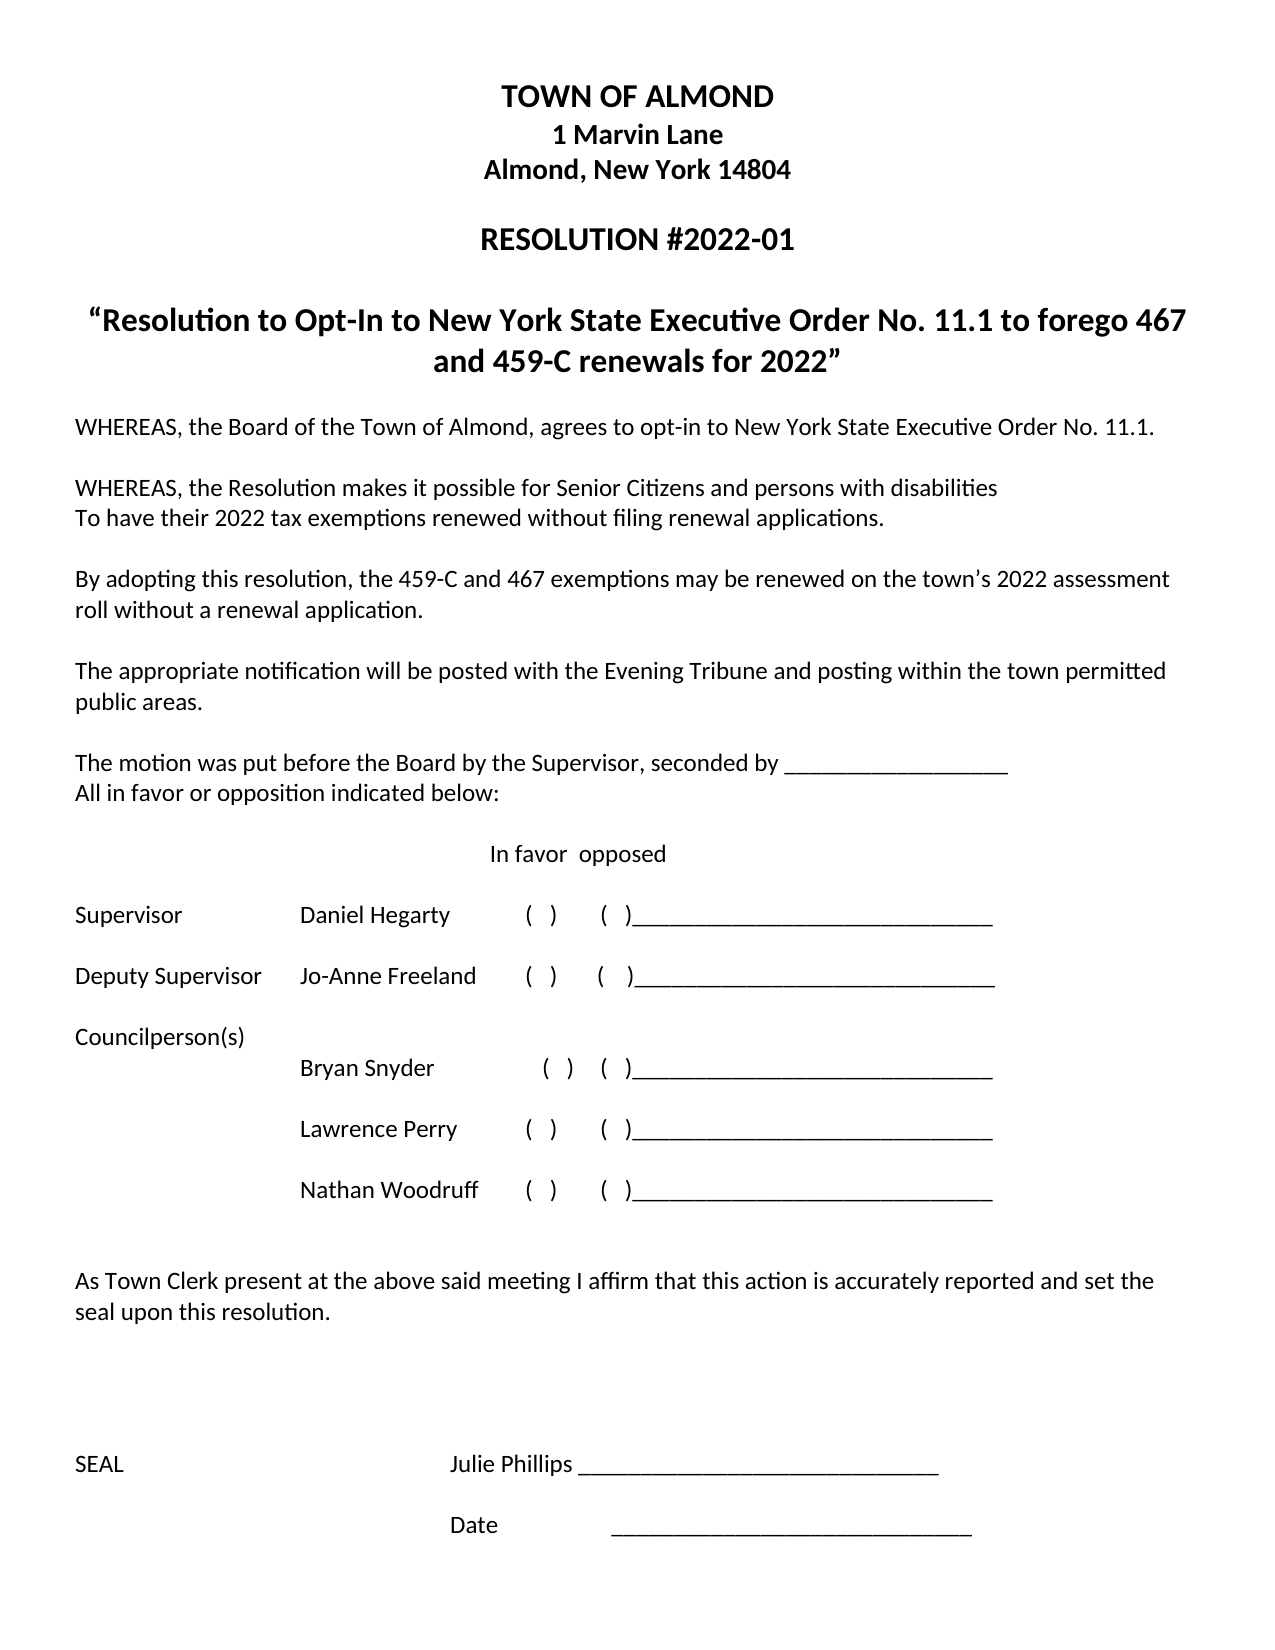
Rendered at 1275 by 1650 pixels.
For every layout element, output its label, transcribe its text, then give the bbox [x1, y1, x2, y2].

text “Resolution to Opt-In to New York State Executive Order No. 11.1 to forego 467 and 459-C renewals for 2022” [75, 299, 1200, 380]
text WHEREAS, the Resolution makes it possible for Senior Citizens and persons with disabilities [75, 472, 1200, 502]
text WHEREAS, the Board of the Town of Almond, agrees to opt-in to New York State Executive Order No. 11.1. [75, 411, 1200, 441]
text SEAL Julie Phillips _____________________________ [75, 1449, 1200, 1479]
text In favor opposed [75, 838, 1200, 869]
text Date _____________________________ [75, 1510, 1200, 1540]
text As Town Clerk present at the above said meeting I affirm that this action is accurately reported and set the seal upon this resolution. [75, 1266, 1200, 1327]
text To have their 2022 tax exemptions renewed without filing renewal applications. [75, 502, 1200, 533]
text Supervisor Daniel Hegarty ( ) ( )_____________________________ [75, 899, 1200, 930]
text TOWN OF ALMOND [75, 75, 1200, 116]
text Deputy Supervisor Jo-Anne Freeland ( ) ( )_____________________________ [75, 960, 1200, 991]
text All in favor or opposition indicated below: [75, 777, 1200, 808]
text By adopting this resolution, the 459-C and 467 exemptions may be renewed on the town’s 2022 assessment roll without a renewal application. [75, 563, 1200, 624]
text 1 Marvin Lane [75, 116, 1200, 151]
text The appropriate notification will be posted with the Evening Tribune and posting within the town permitted public areas. [75, 655, 1200, 716]
text Councilperson(s) [75, 1021, 1200, 1052]
text RESOLUTION #2022-01 [75, 217, 1200, 258]
text Nathan Woodruff ( ) ( )_____________________________ [225, 1174, 1200, 1204]
text Lawrence Perry ( ) ( )_____________________________ [225, 1113, 1200, 1143]
text Bryan Snyder ( ) ( )_____________________________ [225, 1052, 1200, 1082]
text Almond, New York 14804 [75, 151, 1200, 187]
text The motion was put before the Board by the Supervisor, seconded by __________________ [75, 747, 1200, 777]
